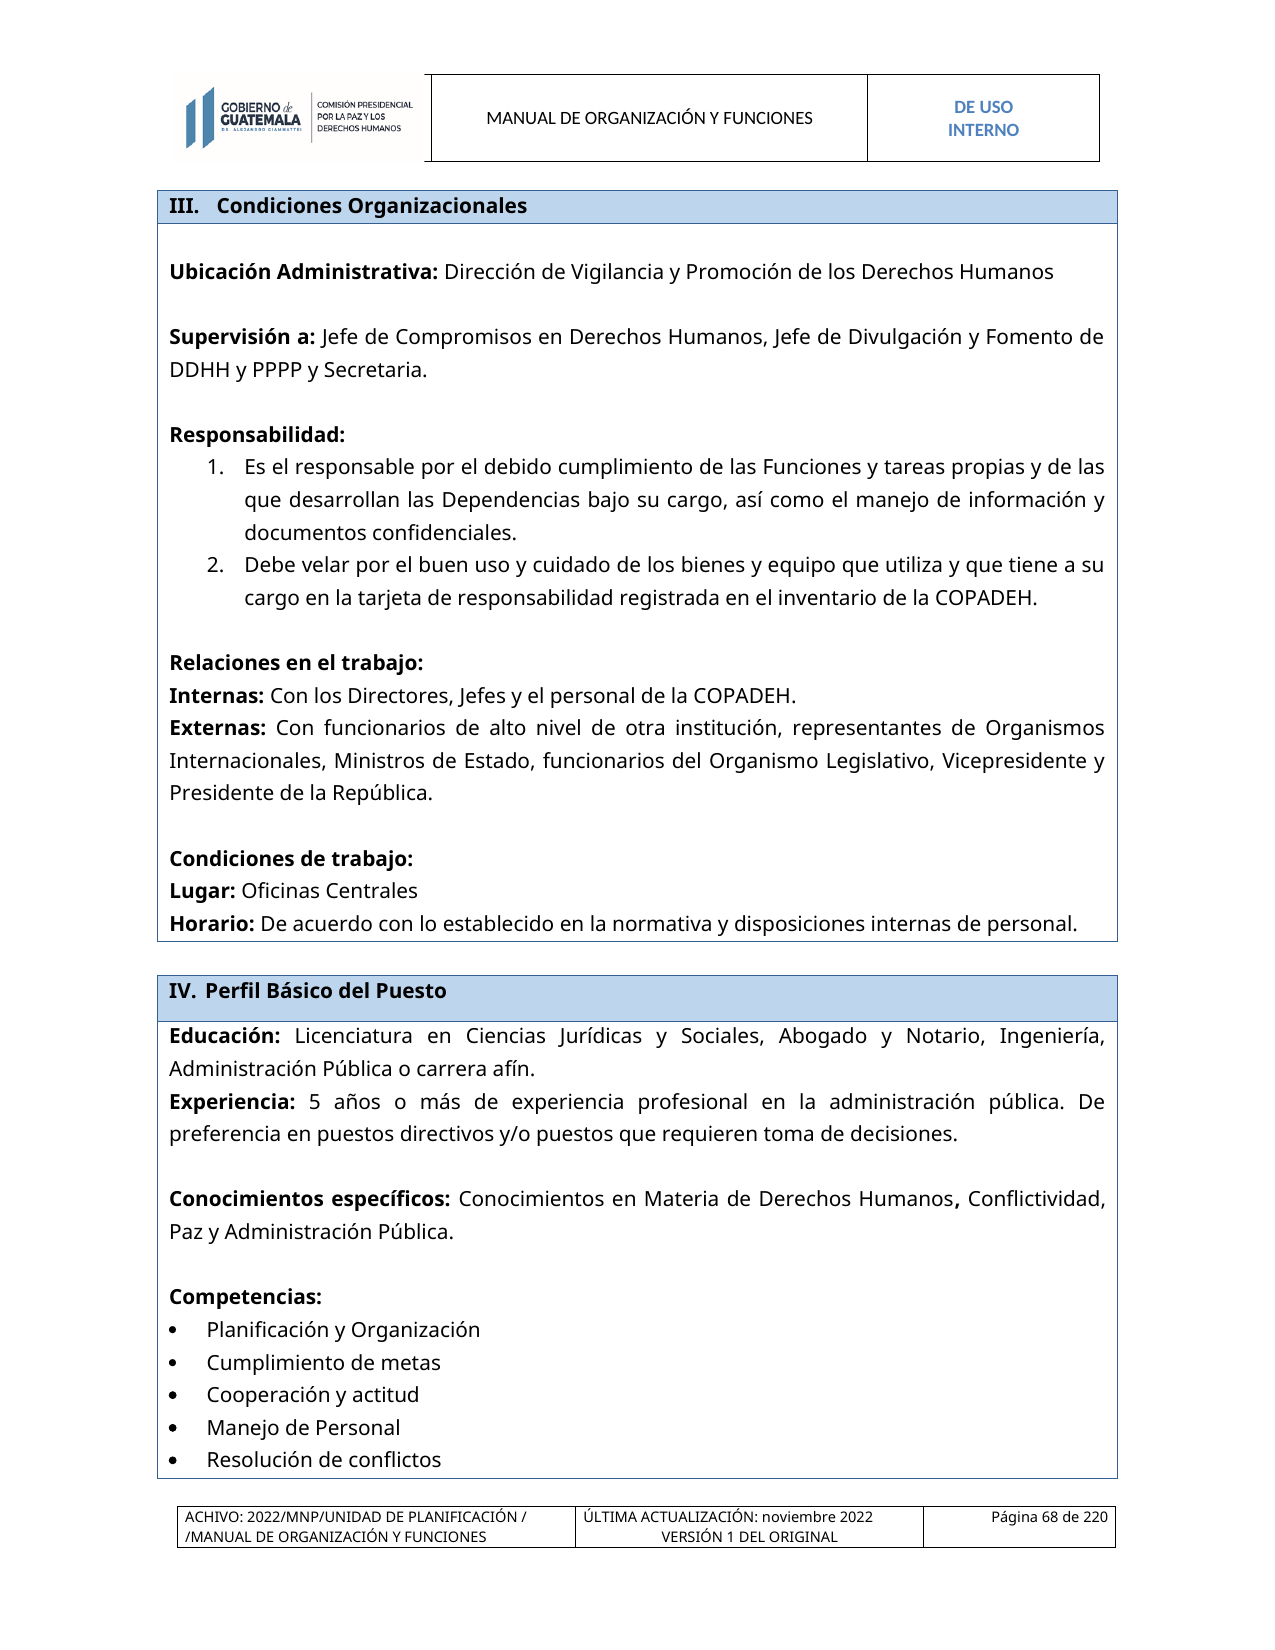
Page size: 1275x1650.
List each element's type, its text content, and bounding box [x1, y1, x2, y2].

table_header Condiciones Organizacionales [158, 191, 1117, 223]
table_header Perfil Básico del Puesto [158, 976, 1117, 1021]
picture [172, 73, 425, 163]
table_cell Ubicación Administrativa: Dirección de Vigilancia y Promoción de los Derechos Humanos Supervisión a: Jefe de Compromisos en Derechos Humanos, Jefe de Divulgación y Fomento de DDHH y PPPP y Secretaria. Responsabilidad: Es el responsable por el debido cumplimiento de las Funciones y tareas propias y de las que desarrollan las Dependencias bajo su cargo, así como el manejo de información y documentos confidenciales. Debe velar por el buen uso y cuidado de los bienes y equipo que utiliza y que tiene a su cargo en la tarjeta de responsabilidad registrada en el inventario de la COPADEH. Relaciones en el trabajo: Internas: Con los Directores, Jefes y el personal de la COPADEH. Externas: Con funcionarios de alto nivel de otra institución, representantes de Organismos Internacionales, Ministros de Estado, funcionarios del Organismo Legislativo, Vicepresidente y Presidente de la República. Condiciones de trabajo: Lugar: Oficinas Centrales Horario: De acuerdo con lo establecido en la normativa y disposiciones internas de personal. [158, 224, 1117, 941]
